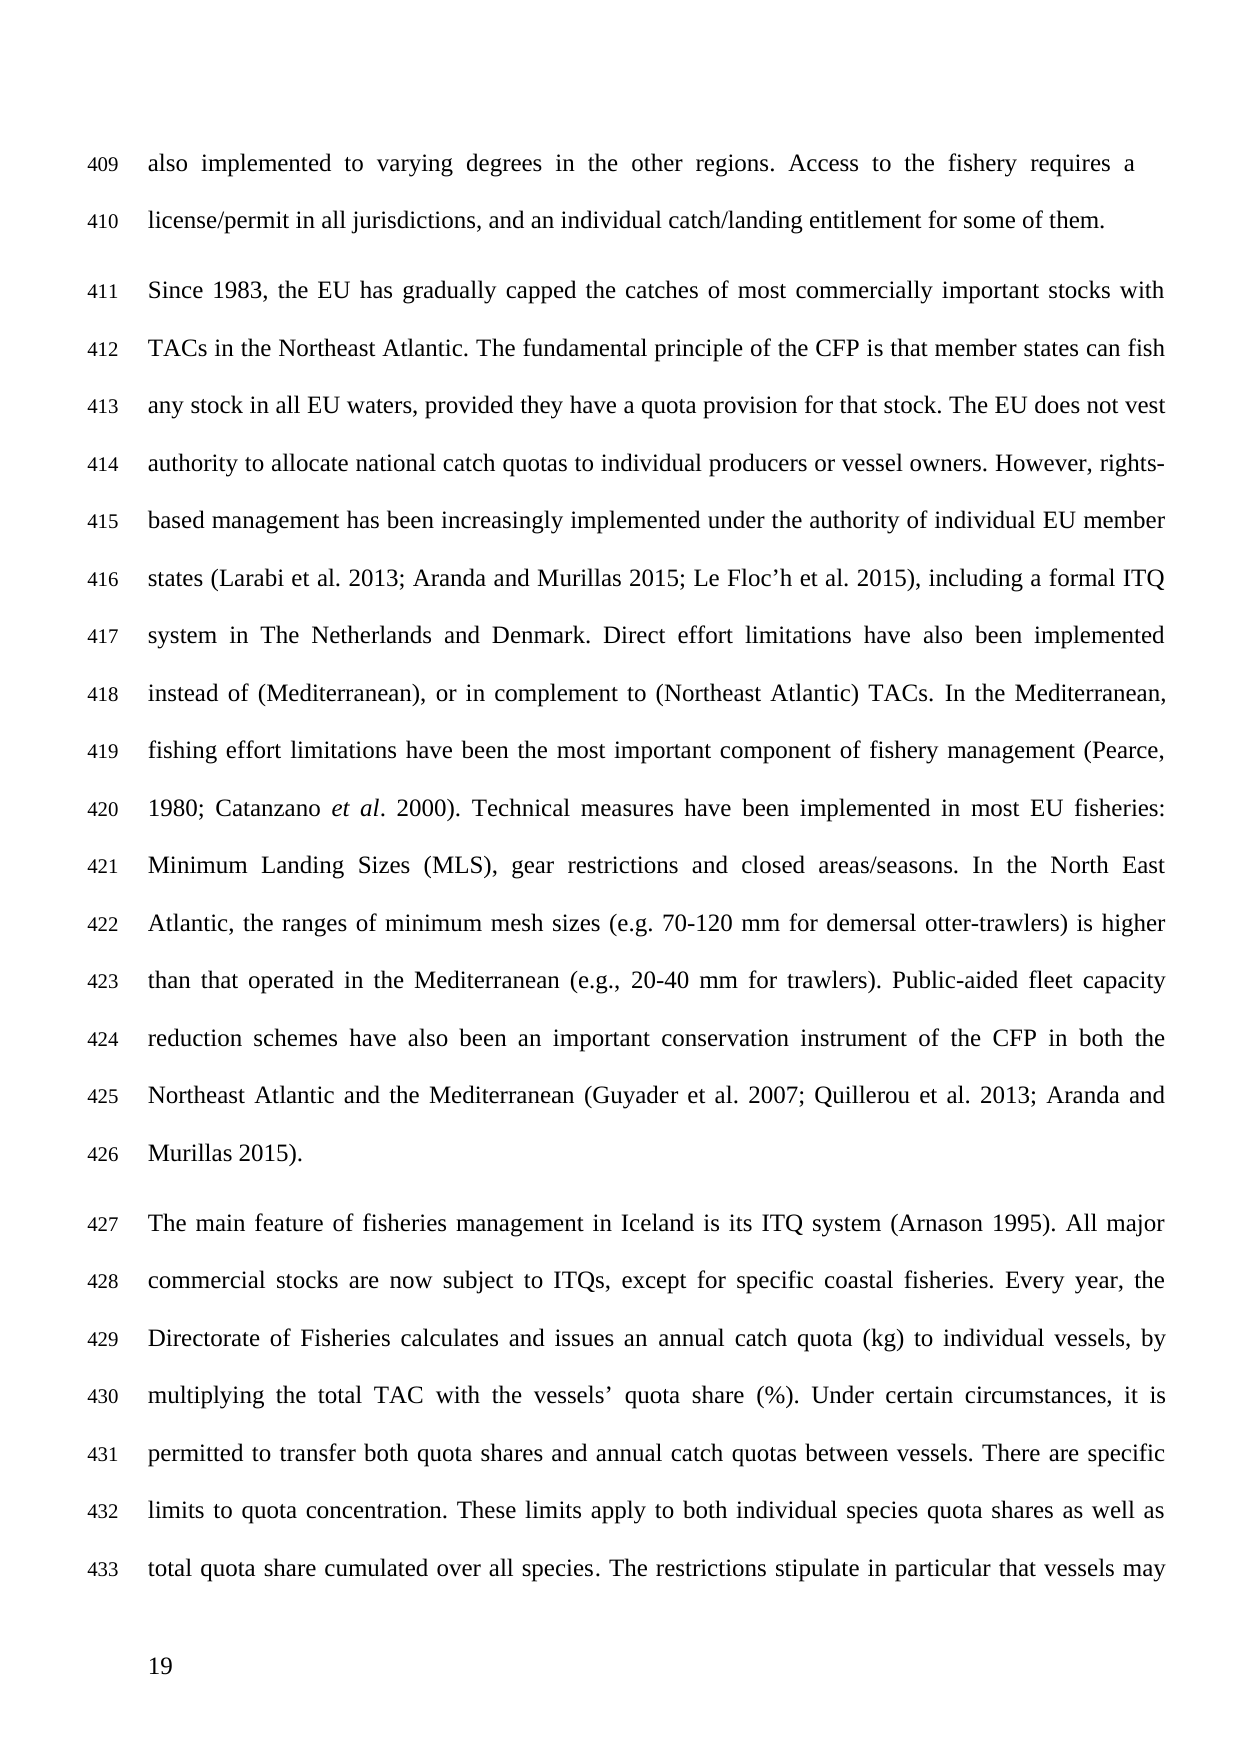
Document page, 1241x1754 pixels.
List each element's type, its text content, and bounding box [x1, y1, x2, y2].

text Since 1983, the EU has gradually capped the catches of most commercially important stocks with TACs in the Northeast Atlantic. The fundamental principle of the CFP is that member states can fish any stock in all EU waters, provided they have a quota provision for that stock. The EU does not vest authority to allocate national catch quotas to individual producers or vessel owners. However, rights-based management has been increasingly implemented under the authority of individual EU member states (Larabi et al. 2013; Aranda and Murillas 2015; Le Floc’h et al. 2015), including a formal ITQ system in The Netherlands and Denmark. Direct effort limitations have also been implemented instead of (Mediterranean), or in complement to (Northeast Atlantic) TACs. In the Mediterranean, fishing effort limitations have been the most important component of fishery management (Pearce, 1980; Catanzano et al. 2000). Technical measures have been implemented in most EU fisheries: Minimum Landing Sizes (MLS), gear restrictions and closed areas/seasons. In the North East Atlantic, the ranges of minimum mesh sizes (e.g. 70-120 mm for demersal otter-trawlers) is higher than that operated in the Mediterranean (e.g., 20-40 mm for trawlers). Public-aided fleet capacity reduction schemes have also been an important conservation instrument of the CFP in both the Northeast Atlantic and the Mediterranean (Guyader et al. 2007; Quillerou et al. 2013; Aranda and Murillas 2015). [148, 275, 1166, 1166]
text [148, 148, 1137, 234]
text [148, 1208, 1166, 1581]
